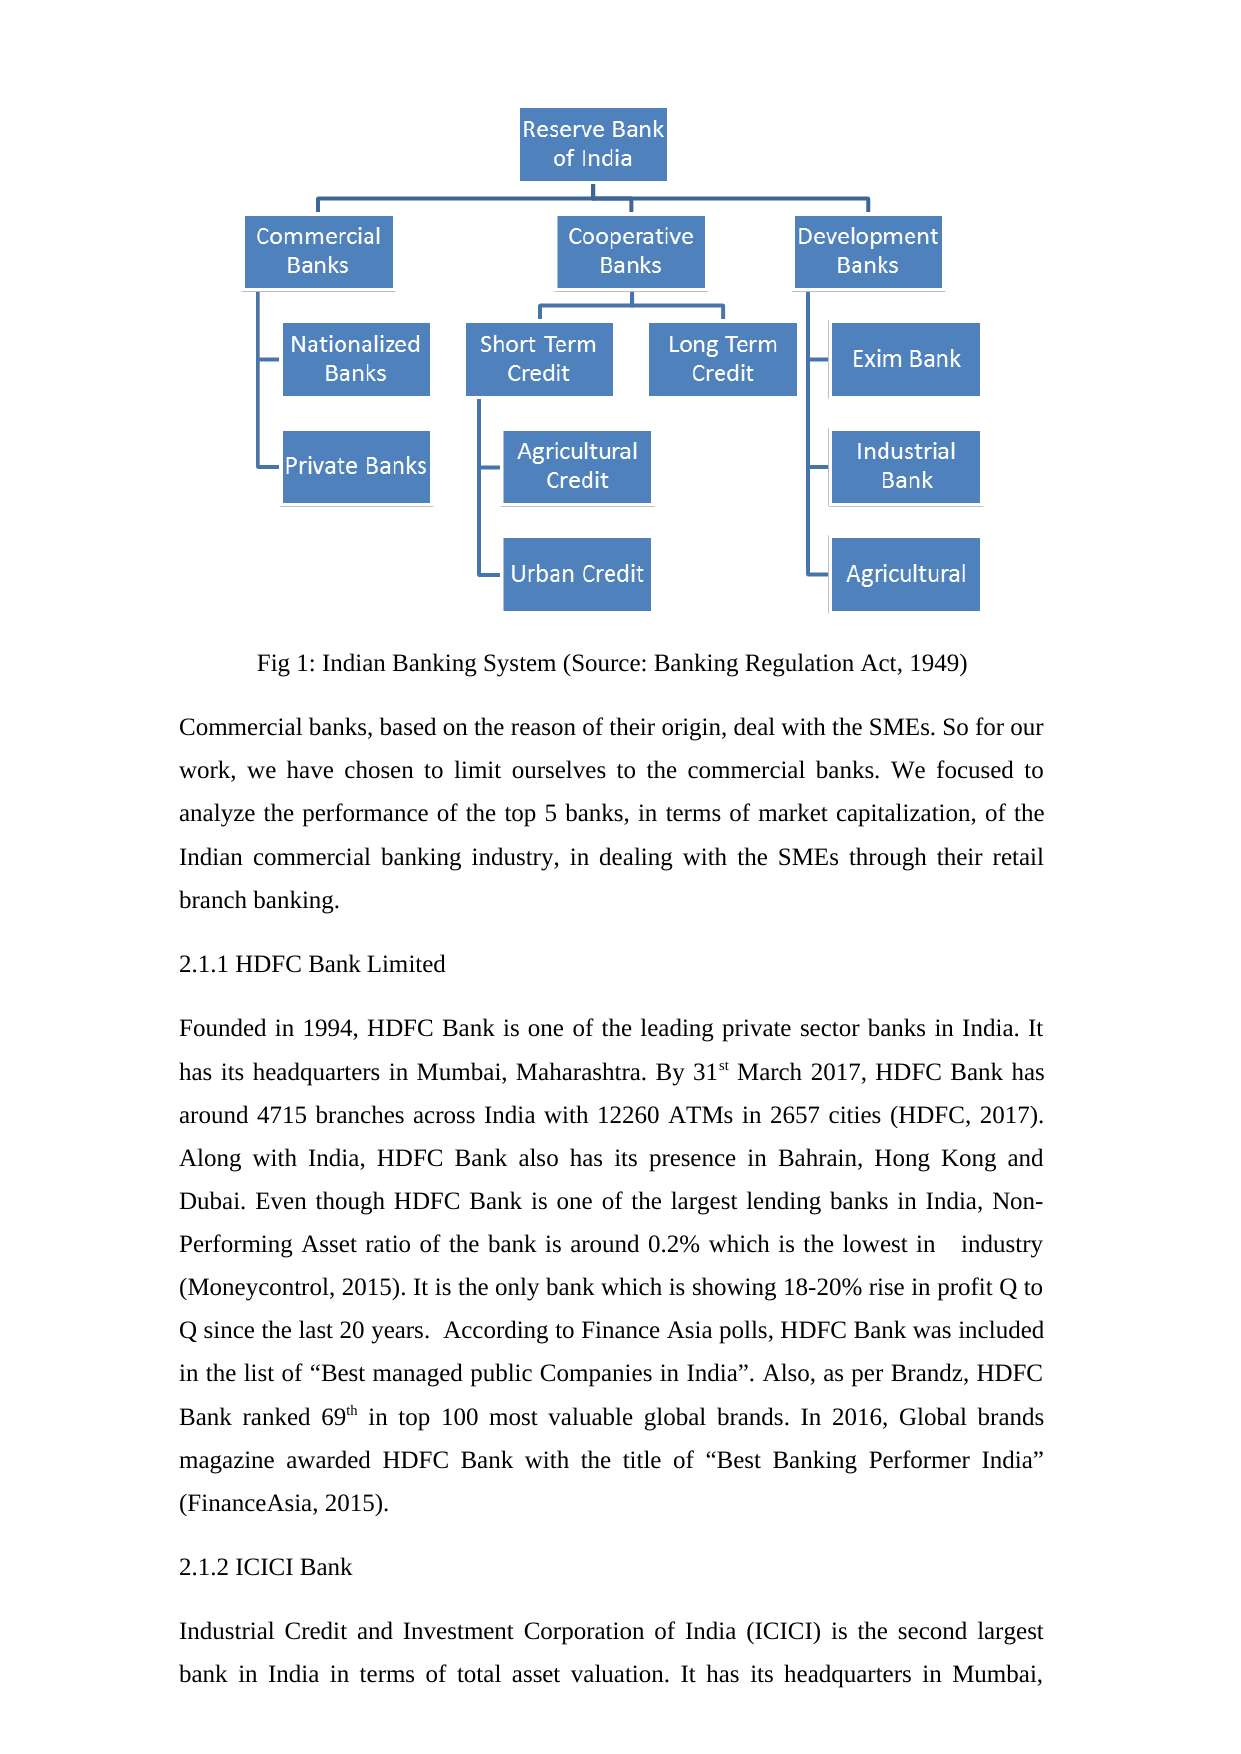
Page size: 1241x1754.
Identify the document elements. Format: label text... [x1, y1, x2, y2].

text 2.1.1 HDFC Bank Limited [179, 949, 1045, 977]
text 2.1.2 ICICI Bank [179, 1552, 1045, 1581]
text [179, 1616, 1045, 1688]
picture [178, 103, 1046, 614]
text Founded in 1994, HDFC Bank is one of the leading private sector banks in India. It has its headquarters in Mumbai, Maharashtra. By 31st March 2017, HDFC Bank has around 4715 branches across India with 12260 ATMs in 2657 cities (HDFC, 2017). Along with India, HDFC Bank also has its presence in Bahrain, Hong Kong and Dubai. Even though HDFC Bank is one of the largest lending banks in India, Non-Performing Asset ratio of the bank is around 0.2% which is the lowest in industry (Moneycontrol, 2015). It is the only bank which is showing 18-20% rise in profit Q to Q since the last 20 years. According to Finance Asia polls, HDFC Bank was included in the list of “Best managed public Companies in India”. Also, as per Brandz, HDFC Bank ranked 69th in top 100 most valuable global brands. In 2016, Global brands magazine awarded HDFC Bank with the title of “Best Banking Performer India” (FinanceAsia, 2015). [179, 1013, 1045, 1517]
text Commercial banks, based on the reason of their origin, deal with the SMEs. So for our work, we have chosen to limit ourselves to the commercial banks. We focused to analyze the performance of the top 5 banks, in terms of market capitalization, of the Indian commercial banking industry, in dealing with the SMEs through their retail branch banking. [179, 712, 1045, 913]
text Fig 1: Indian Banking System (Source: Banking Regulation Act, 1949) [179, 648, 1045, 677]
